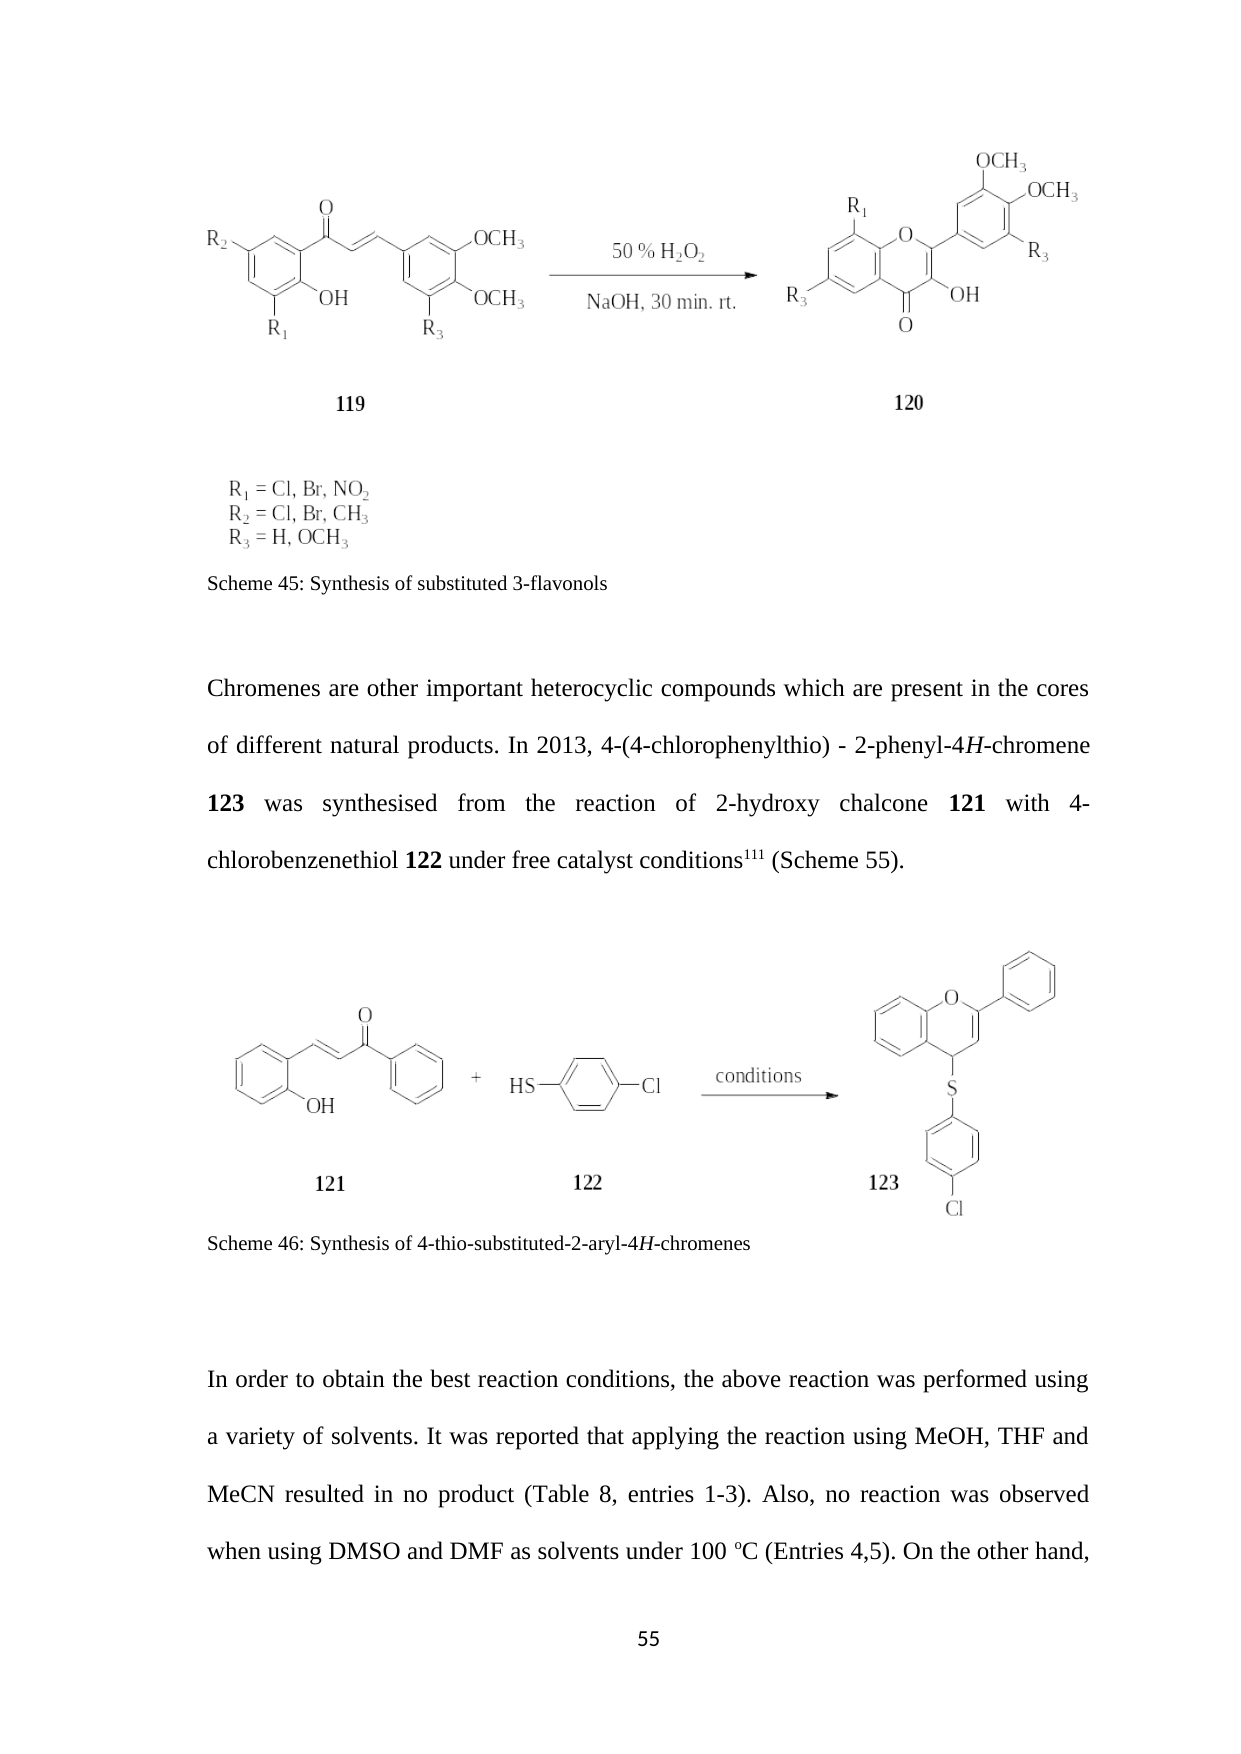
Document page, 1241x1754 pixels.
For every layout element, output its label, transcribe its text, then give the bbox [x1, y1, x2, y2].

text Scheme : Synthesis of substituted 3-flavonols [207, 571, 1090, 595]
text Scheme : Synthesis of 4-thio-substituted-2-aryl-4H-chromenes [207, 1231, 1090, 1255]
text Chromenes are other important heterocyclic compounds which are present in the cores of different natural products. In 2013, 4-(4-chlorophenylthio) - 2-phenyl-4H-chromene 123 was synthesised from the reaction of 2-hydroxy chalcone 121 with 4-chlorobenzenethiol 122 under free catalyst conditions111 (Scheme 55). [207, 673, 1090, 874]
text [207, 1364, 1090, 1565]
